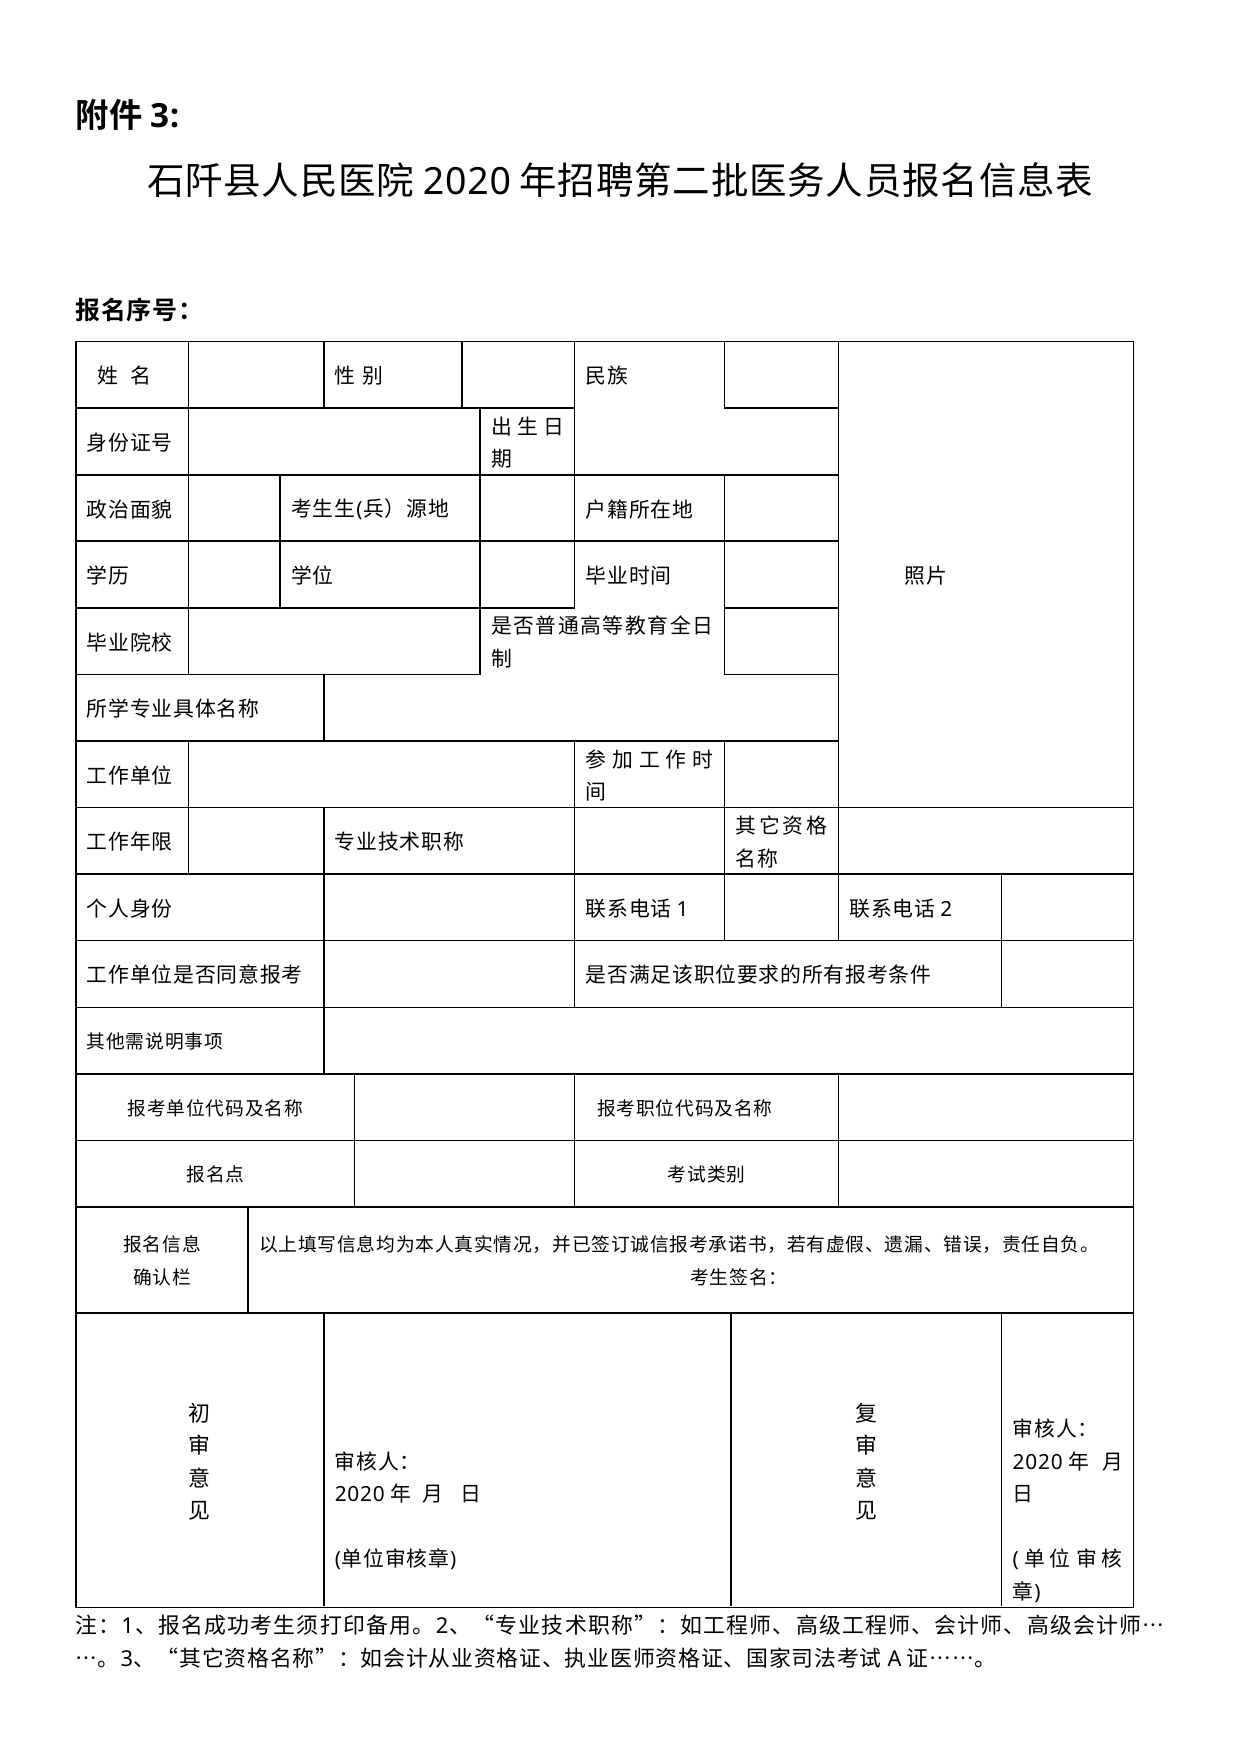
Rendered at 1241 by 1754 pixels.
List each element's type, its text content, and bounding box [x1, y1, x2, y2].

table_cell 参加工作时间 [575, 742, 724, 807]
table_cell 身份证号 [77, 409, 188, 474]
table_cell [575, 808, 724, 873]
table_cell 复 审 意 见 [732, 1314, 1001, 1606]
table_header 民族 [575, 342, 724, 407]
table_cell [325, 941, 574, 1006]
table_cell 工作单位是否同意报考 [77, 941, 323, 1006]
table_cell 初 审 意 见 [77, 1314, 323, 1606]
table_cell 报考单位代码及名称 [77, 1075, 354, 1139]
table_cell 学历 [77, 542, 188, 607]
table_cell [189, 542, 279, 607]
table_cell 学位 [281, 542, 479, 607]
table_cell 个人身份 [77, 875, 323, 940]
table_cell [325, 1008, 1133, 1073]
table_cell 其它资格名称 [725, 808, 838, 873]
table_cell [189, 808, 323, 873]
table_cell 以上填写信息均为本人真实情况，并已签订诚信报考承诺书，若有虚假、遗漏、错误，责任自负。 考生签名： [249, 1208, 1133, 1312]
table_cell [839, 808, 1133, 873]
table_cell 审核人： 2020年 月 日 (单位审核章) [1002, 1314, 1133, 1606]
table_cell [1002, 875, 1133, 940]
table_cell 工作年限 [77, 808, 188, 873]
table_cell 户籍所在地 [575, 476, 724, 540]
table_cell [725, 875, 838, 940]
table_cell [725, 476, 838, 540]
table_cell [355, 1141, 574, 1206]
table_cell 联系电话2 [839, 875, 1001, 940]
text 石阡县人民医院2020年招聘第二批医务人员报名信息表 [75, 146, 1165, 211]
table_cell [189, 609, 479, 673]
table_header [463, 342, 574, 407]
text 注：1、报名成功考生须打印备用。2、“专业技术职称”：如工程师、高级工程师、会计师、高级会计师……。3、“其它资格名称”：如会计从业资格证、执业医师资格证、国家司法考试A证……。 [75, 1608, 1165, 1673]
table_cell 考试类别 [575, 1141, 838, 1206]
table_cell [725, 609, 838, 673]
table_cell 审核人： 2020年 月 日 (单位审核章) [325, 1314, 730, 1606]
table_cell [481, 542, 574, 607]
table_cell 联系电话1 [575, 875, 724, 940]
table_cell 政治面貌 [77, 476, 188, 540]
table_cell [839, 1075, 1133, 1139]
table_cell 报考职位代码及名称 [575, 1075, 838, 1139]
table_cell 是否满足该职位要求的所有报考条件 [575, 941, 1001, 1006]
table_cell [189, 409, 479, 474]
table_cell [725, 542, 838, 607]
table_cell [355, 1075, 574, 1139]
table_header 照片 [839, 342, 1133, 807]
table_cell 专业技术职称 [325, 808, 574, 873]
table_cell 其他需说明事项 [77, 1008, 323, 1073]
table_cell [481, 476, 574, 540]
table_header [189, 342, 323, 407]
table_cell [325, 674, 838, 740]
table_cell 工作单位 [77, 742, 188, 807]
table_cell 报名点 [77, 1141, 354, 1206]
table_cell 是否普通高等教育全日制 [481, 607, 724, 673]
table_cell [1002, 941, 1133, 1006]
table_header [725, 342, 838, 407]
table_cell 所学专业具体名称 [77, 675, 323, 740]
table_header 性 别 [325, 342, 461, 407]
table_cell 出生日期 [481, 409, 574, 474]
table_cell 报名信息 确认栏 [77, 1208, 247, 1312]
table_cell [325, 875, 574, 940]
table_cell [839, 1141, 1133, 1206]
table_cell [725, 742, 838, 807]
table_cell [575, 407, 838, 474]
text 报名序号： [75, 276, 1165, 341]
table_cell [189, 742, 574, 807]
table_header 姓 名 [77, 342, 188, 407]
table_cell 毕业时间 [575, 542, 724, 607]
table_cell [189, 476, 279, 540]
table_cell 毕业院校 [77, 609, 188, 673]
table_cell 考生生(兵）源地 [281, 476, 479, 540]
text 附件3: [75, 81, 1165, 146]
